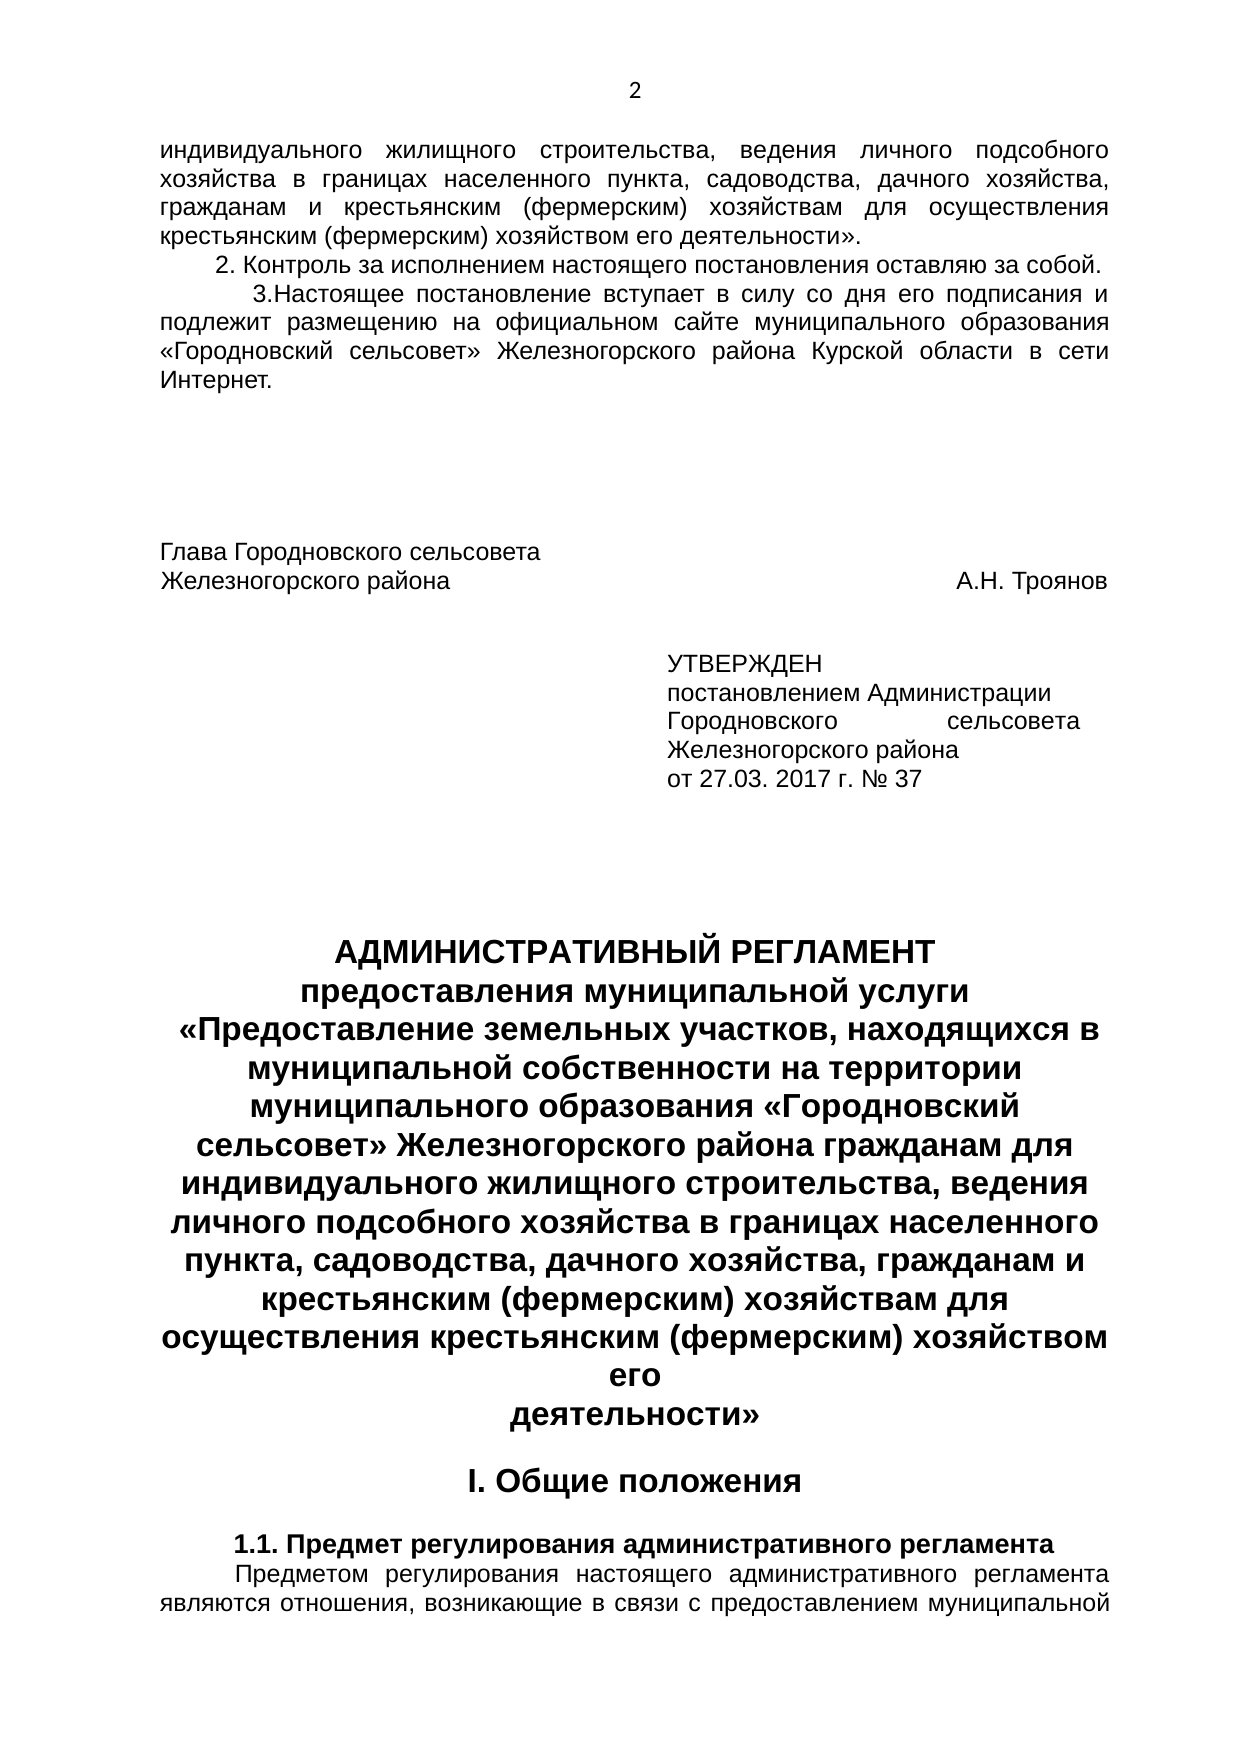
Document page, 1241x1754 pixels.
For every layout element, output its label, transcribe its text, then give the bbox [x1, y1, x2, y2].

text 2. Контроль за исполнением настоящего постановления оставляю за собой. [159, 250, 1110, 279]
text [159, 135, 1110, 250]
text предоставления муниципальной услуги [159, 971, 1110, 1009]
text Глава Городновского сельсовета [159, 537, 1110, 566]
text АДМИНИСТРАТИВНЫЙ РЕГЛАМЕНТ [159, 933, 1110, 971]
text Предметом регулирования настоящего административного регламента являются отношения, возникающие в связи с предоставлением муниципальной услуги. [159, 1559, 1110, 1617]
table_header УТВЕРЖДЕН постановлением Администрации Городновского сельсовета Железногорского района от 27.03. 2017 г. № 37 [656, 649, 1092, 821]
text 3.Настоящее постановление вступает в силу со дня его подписания и подлежит размещению на официальном сайте муниципального образования «Городновский сельсовет» Железногорского района Курской области в сети Интернет. [159, 279, 1110, 394]
text «Предоставление земельных участков, находящихся в муниципальной собственности на территории муниципального образования «Городновский сельсовет» Железногорского района гражданам для индивидуального жилищного строительства, ведения личного подсобного хозяйства в границах населенного пункта, садоводства, дачного хозяйства, гражданам и крестьянским (фермерским) хозяйствам для осуществления крестьянским (фермерским) хозяйством его [159, 1009, 1110, 1394]
text 1.1. Предмет регулирования административного регламента [159, 1528, 1110, 1559]
text деятельности» [159, 1394, 1110, 1432]
text I. Общие положения [159, 1461, 1110, 1499]
text Железногорского района А.Н. Троянов [159, 566, 1110, 595]
